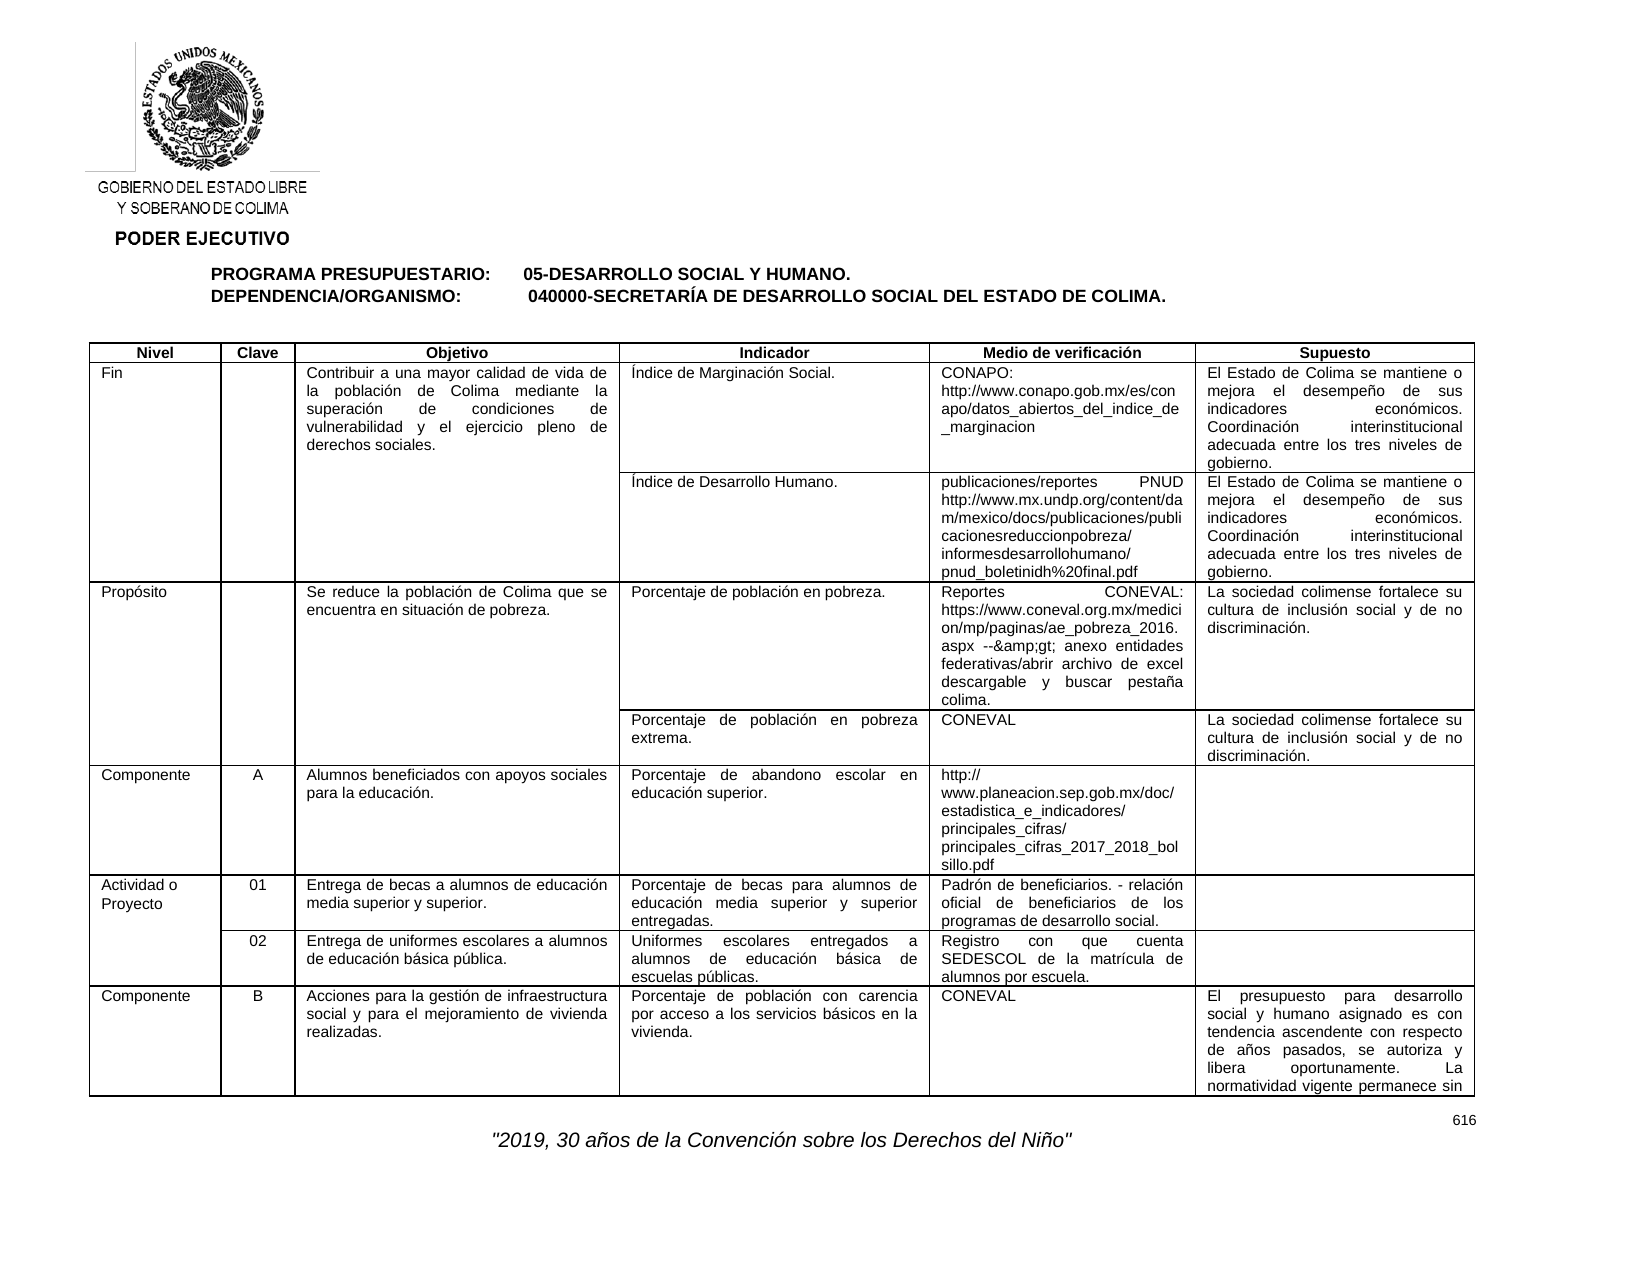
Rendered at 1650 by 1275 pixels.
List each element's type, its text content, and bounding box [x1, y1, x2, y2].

table_cell Índice de Marginación Social. [620, 363, 929, 471]
table_cell [222, 363, 294, 581]
table_cell Índice de Desarrollo Humano. [620, 473, 929, 581]
table_cell [1196, 766, 1474, 874]
table_cell El Estado de Colima se mantiene o mejora el desempeño de sus indicadores económicos. Coordinación interinstitucional adecuada entre los tres niveles de gobierno. [1196, 363, 1474, 471]
table_cell Reportes CONEVAL: https://www.coneval.org.mx/medicion/mp/paginas/ae_pobreza_2016.aspx --&amp;gt; anexo entidades federativas/abrir archivo de excel descargable y buscar pestaña colima. [930, 583, 1195, 709]
table_header Supuesto [1196, 344, 1474, 362]
table_cell Contribuir a una mayor calidad de vida de la población de Colima mediante la superación de condiciones de vulnerabilidad y el ejercicio pleno de derechos sociales. [296, 363, 619, 581]
table_cell Fin [90, 363, 220, 581]
table_cell Entrega de uniformes escolares a alumnos de educación básica pública. [296, 931, 619, 985]
table_cell Se reduce la población de Colima que se encuentra en situación de pobreza. [296, 583, 619, 764]
table_cell Entrega de becas a alumnos de educación media superior y superior. [296, 876, 619, 930]
table_cell Porcentaje de abandono escolar en educación superior. [620, 766, 929, 874]
table_cell Uniformes escolares entregados a alumnos de educación básica de escuelas públicas. [620, 931, 929, 985]
table_cell Componente [90, 766, 220, 874]
table_cell Actividad o Proyecto [90, 876, 220, 985]
table_cell Porcentaje de población en pobreza. [620, 583, 929, 709]
table_cell A [222, 766, 294, 874]
table_cell CONAPO: http://www.conapo.gob.mx/es/conapo/datos_abiertos_del_indice_de_marginacion [930, 363, 1195, 471]
table_header Objetivo [296, 344, 619, 362]
table_header Clave [222, 344, 294, 362]
table_cell Padrón de beneficiarios. - relación oficial de beneficiarios de los programas de desarrollo social. [930, 876, 1195, 930]
table_cell Acciones para la gestión de infraestructura social y para el mejoramiento de vivienda realizadas. [296, 987, 619, 1095]
table_cell 01 [222, 876, 294, 930]
table_header Medio de verificación [930, 344, 1195, 362]
table_cell Porcentaje de becas para alumnos de educación media superior y superior entregadas. [620, 876, 929, 930]
table_cell Porcentaje de población en pobreza extrema. [620, 711, 929, 764]
table_cell [1196, 931, 1474, 985]
table_cell Porcentaje de población con carencia por acceso a los servicios básicos en la vivienda. [620, 987, 929, 1095]
table_cell [222, 583, 294, 764]
table_cell Propósito [90, 583, 220, 764]
table_header Indicador [620, 344, 929, 362]
table_cell Componente [90, 987, 220, 1095]
table_cell [1196, 876, 1474, 930]
table_cell publicaciones/reportes PNUD http://www.mx.undp.org/content/dam/mexico/docs/publicaciones/publicacionesreduccionpobreza/informesdesarrollohumano/pnud_boletinidh%20final.pdf [930, 473, 1195, 581]
table_cell El Estado de Colima se mantiene o mejora el desempeño de sus indicadores económicos. Coordinación interinstitucional adecuada entre los tres niveles de gobierno. [1196, 473, 1474, 581]
table_cell CONEVAL [930, 987, 1195, 1095]
table_cell La sociedad colimense fortalece su cultura de inclusión social y de no discriminación. [1196, 583, 1474, 709]
table_cell http://www.planeacion.sep.gob.mx/doc/estadistica_e_indicadores/principales_cifras/principales_cifras_2017_2018_bolsillo.pdf [930, 766, 1195, 874]
table_header Nivel [90, 344, 220, 362]
table_cell La sociedad colimense fortalece su cultura de inclusión social y de no discriminación. [1196, 711, 1474, 764]
table_cell 02 [222, 931, 294, 985]
table_cell CONEVAL [930, 711, 1195, 764]
table_cell Registro con que cuenta SEDESCOL de la matrícula de alumnos por escuela. [930, 931, 1195, 985]
table_cell Alumnos beneficiados con apoyos sociales para la educación. [296, 766, 619, 874]
picture [85, 42, 322, 260]
table_cell B [222, 987, 294, 1095]
